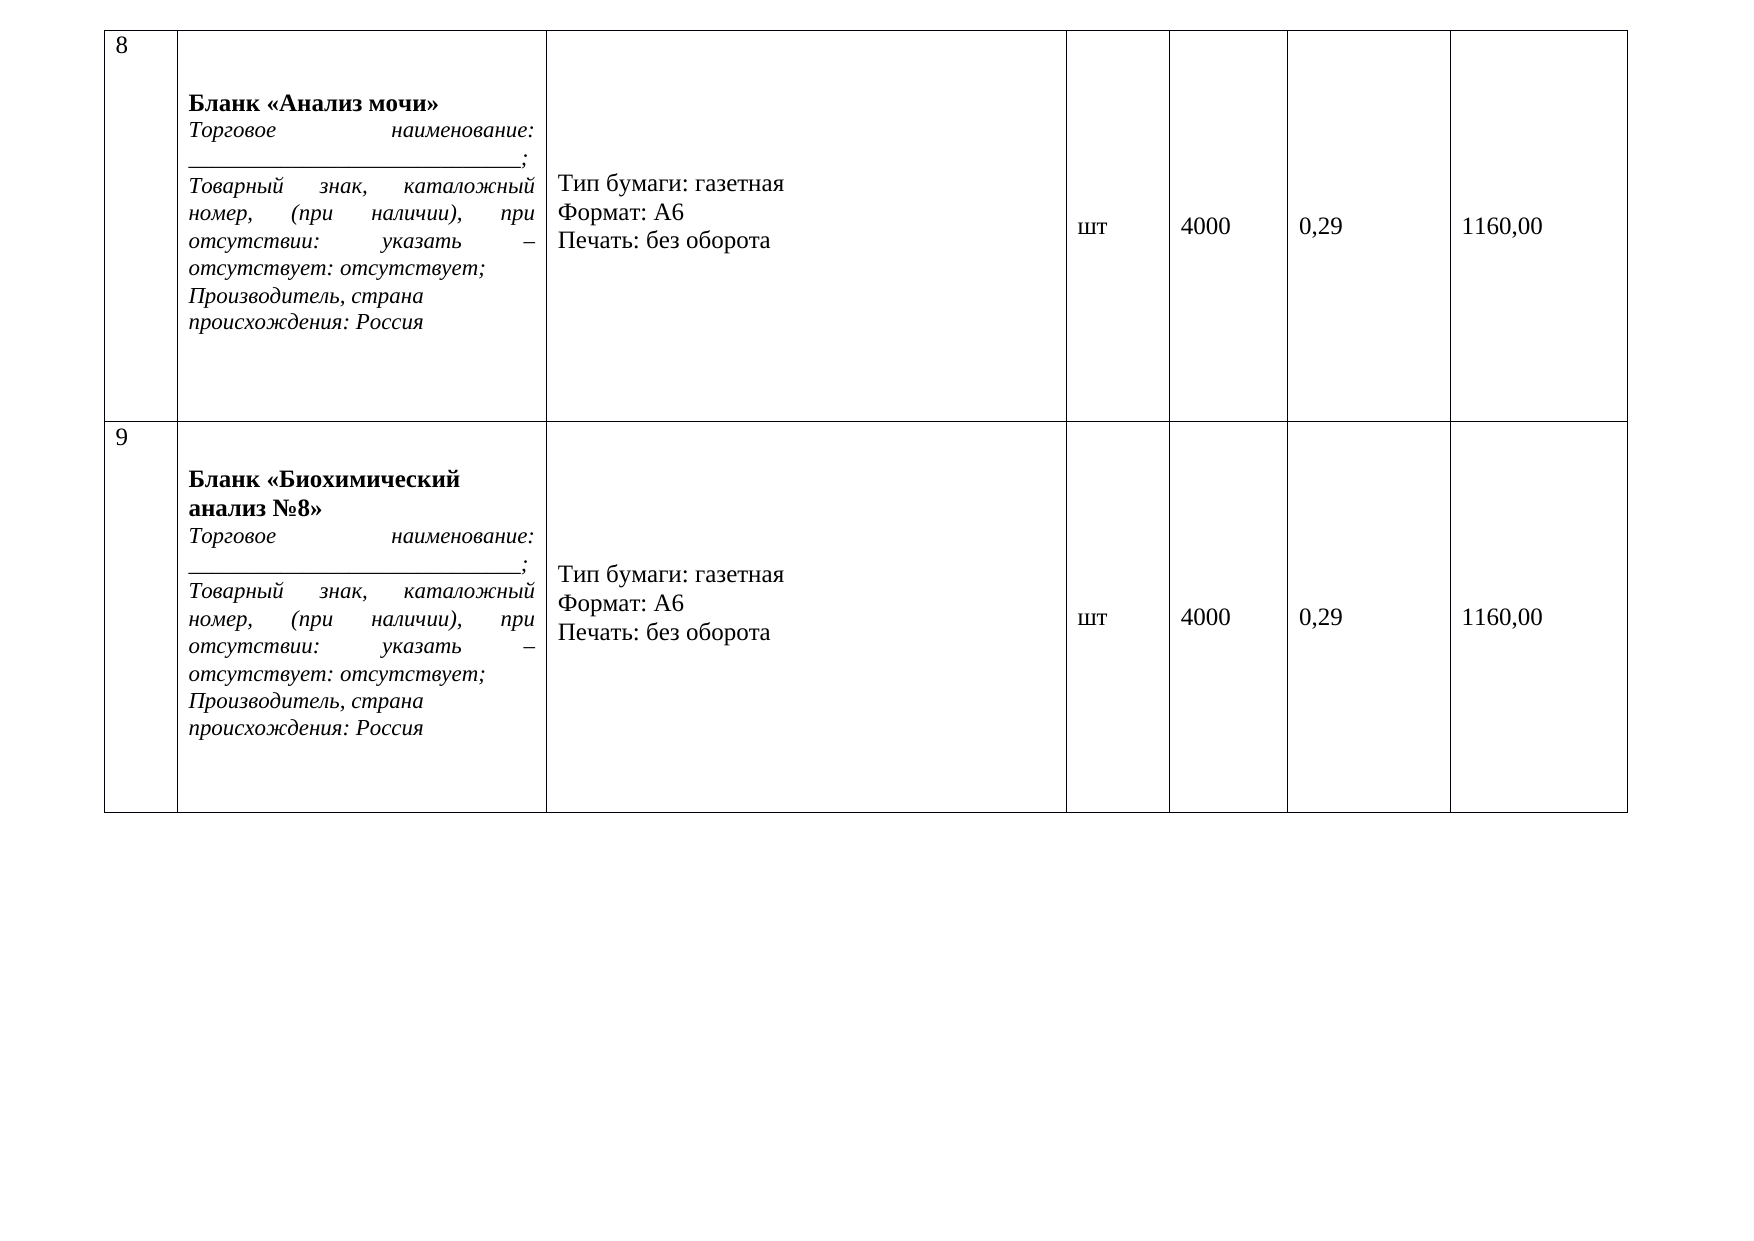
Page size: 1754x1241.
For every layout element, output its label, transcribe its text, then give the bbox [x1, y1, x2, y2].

table_cell 1160,00 [1451, 422, 1627, 812]
table_cell 8 [105, 31, 177, 421]
table_cell 1160,00 [1451, 31, 1627, 421]
table_cell Тип бумаги: газетная Формат: А6 Печать: без оборота [547, 422, 1066, 812]
table_cell 0,29 [1288, 31, 1450, 421]
table_cell Тип бумаги: газетная Формат: А6 Печать: без оборота [547, 31, 1066, 421]
table_cell 4000 [1170, 31, 1287, 421]
table_cell 0,29 [1288, 422, 1450, 812]
table_cell шт [1067, 422, 1169, 812]
table_cell Бланк «Биохимический анализ №8» Торговое наименование: _____________________________; Товарный знак, каталожный номер, (при наличии), при отсутствии: указать – отсутствует: отсутствует; Производитель, страна происхождения: Россия [178, 422, 546, 812]
table_cell шт [1067, 31, 1169, 421]
table_cell 9 [105, 422, 177, 812]
table_cell 4000 [1170, 422, 1287, 812]
table_cell Бланк «Анализ мочи» Торговое наименование: _____________________________; Товарный знак, каталожный номер, (при наличии), при отсутствии: указать – отсутствует: отсутствует; Производитель, страна происхождения: Россия [178, 31, 546, 421]
